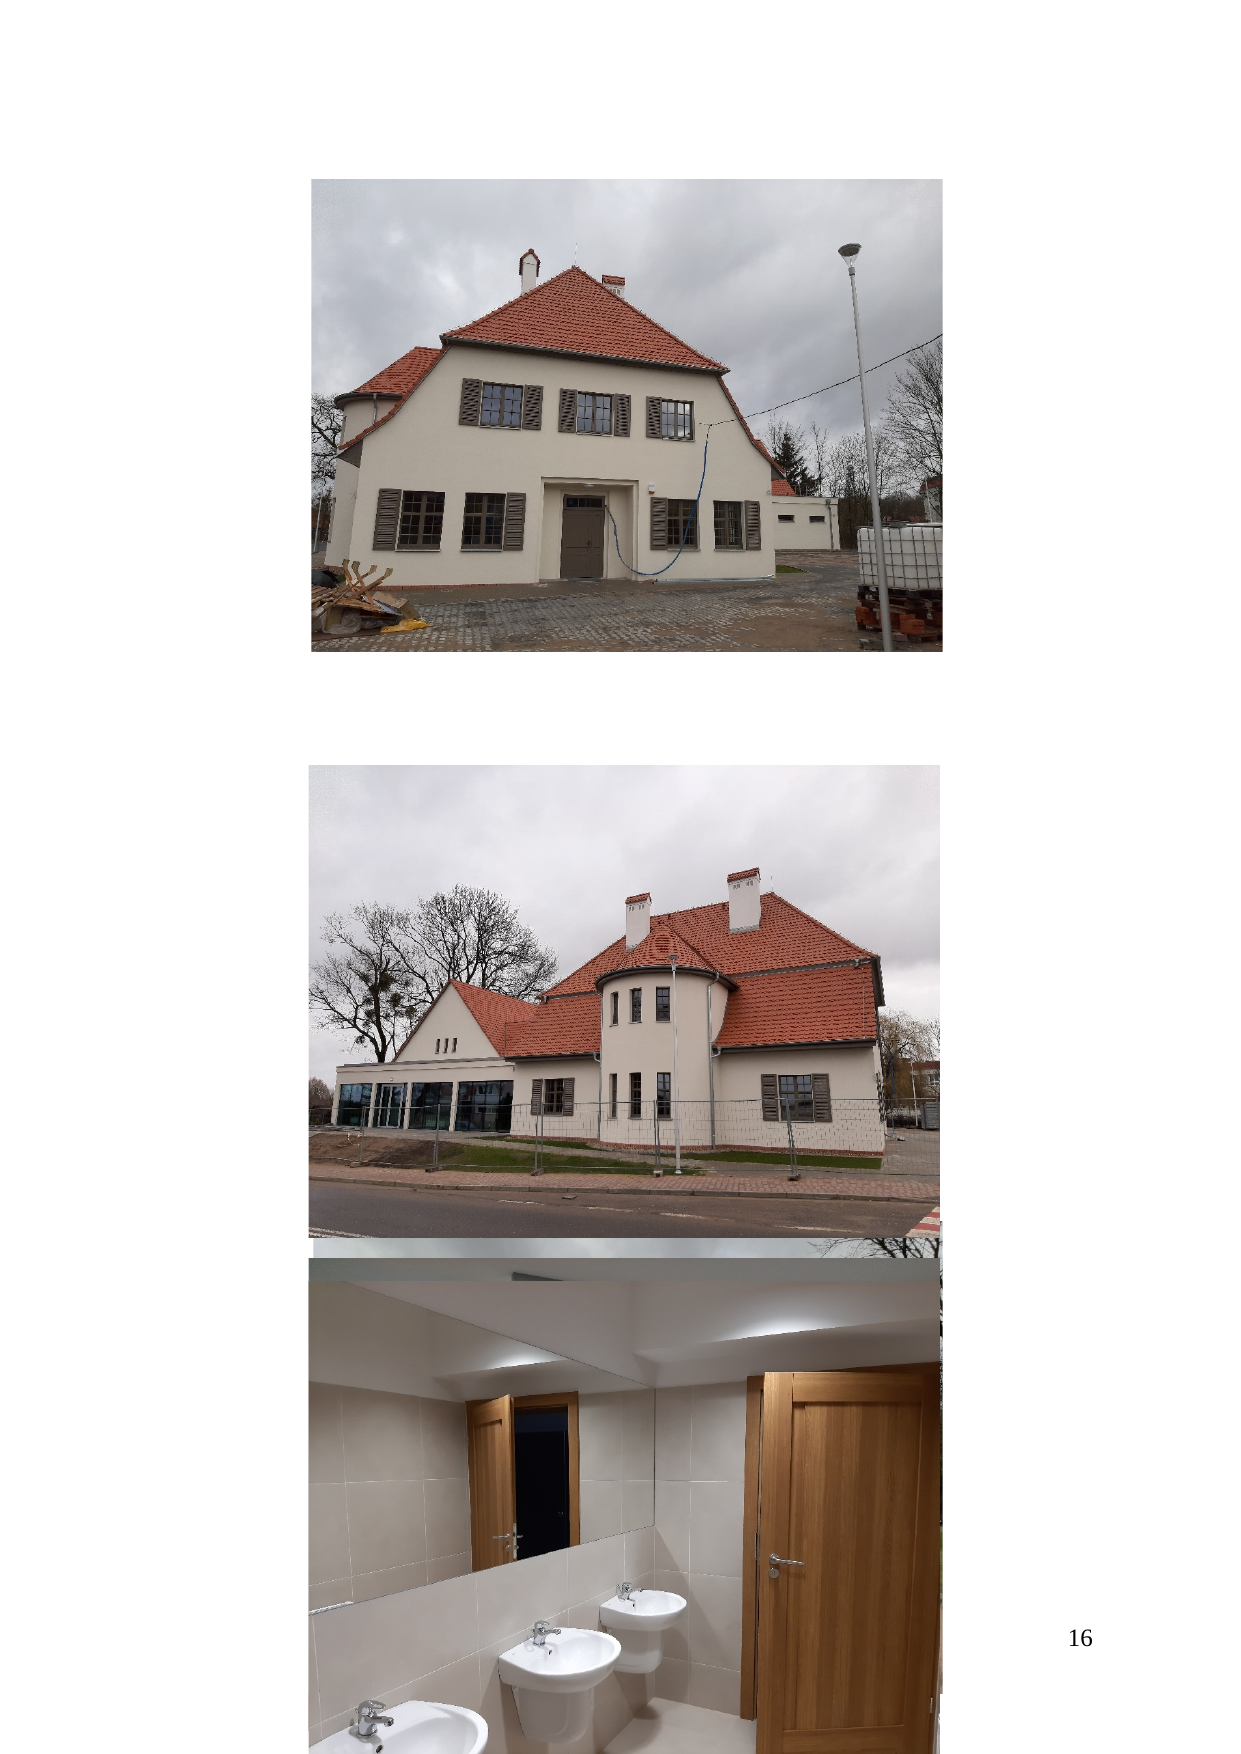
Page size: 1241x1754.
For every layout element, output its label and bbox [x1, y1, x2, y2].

picture [308, 765, 943, 1754]
picture [311, 179, 943, 652]
